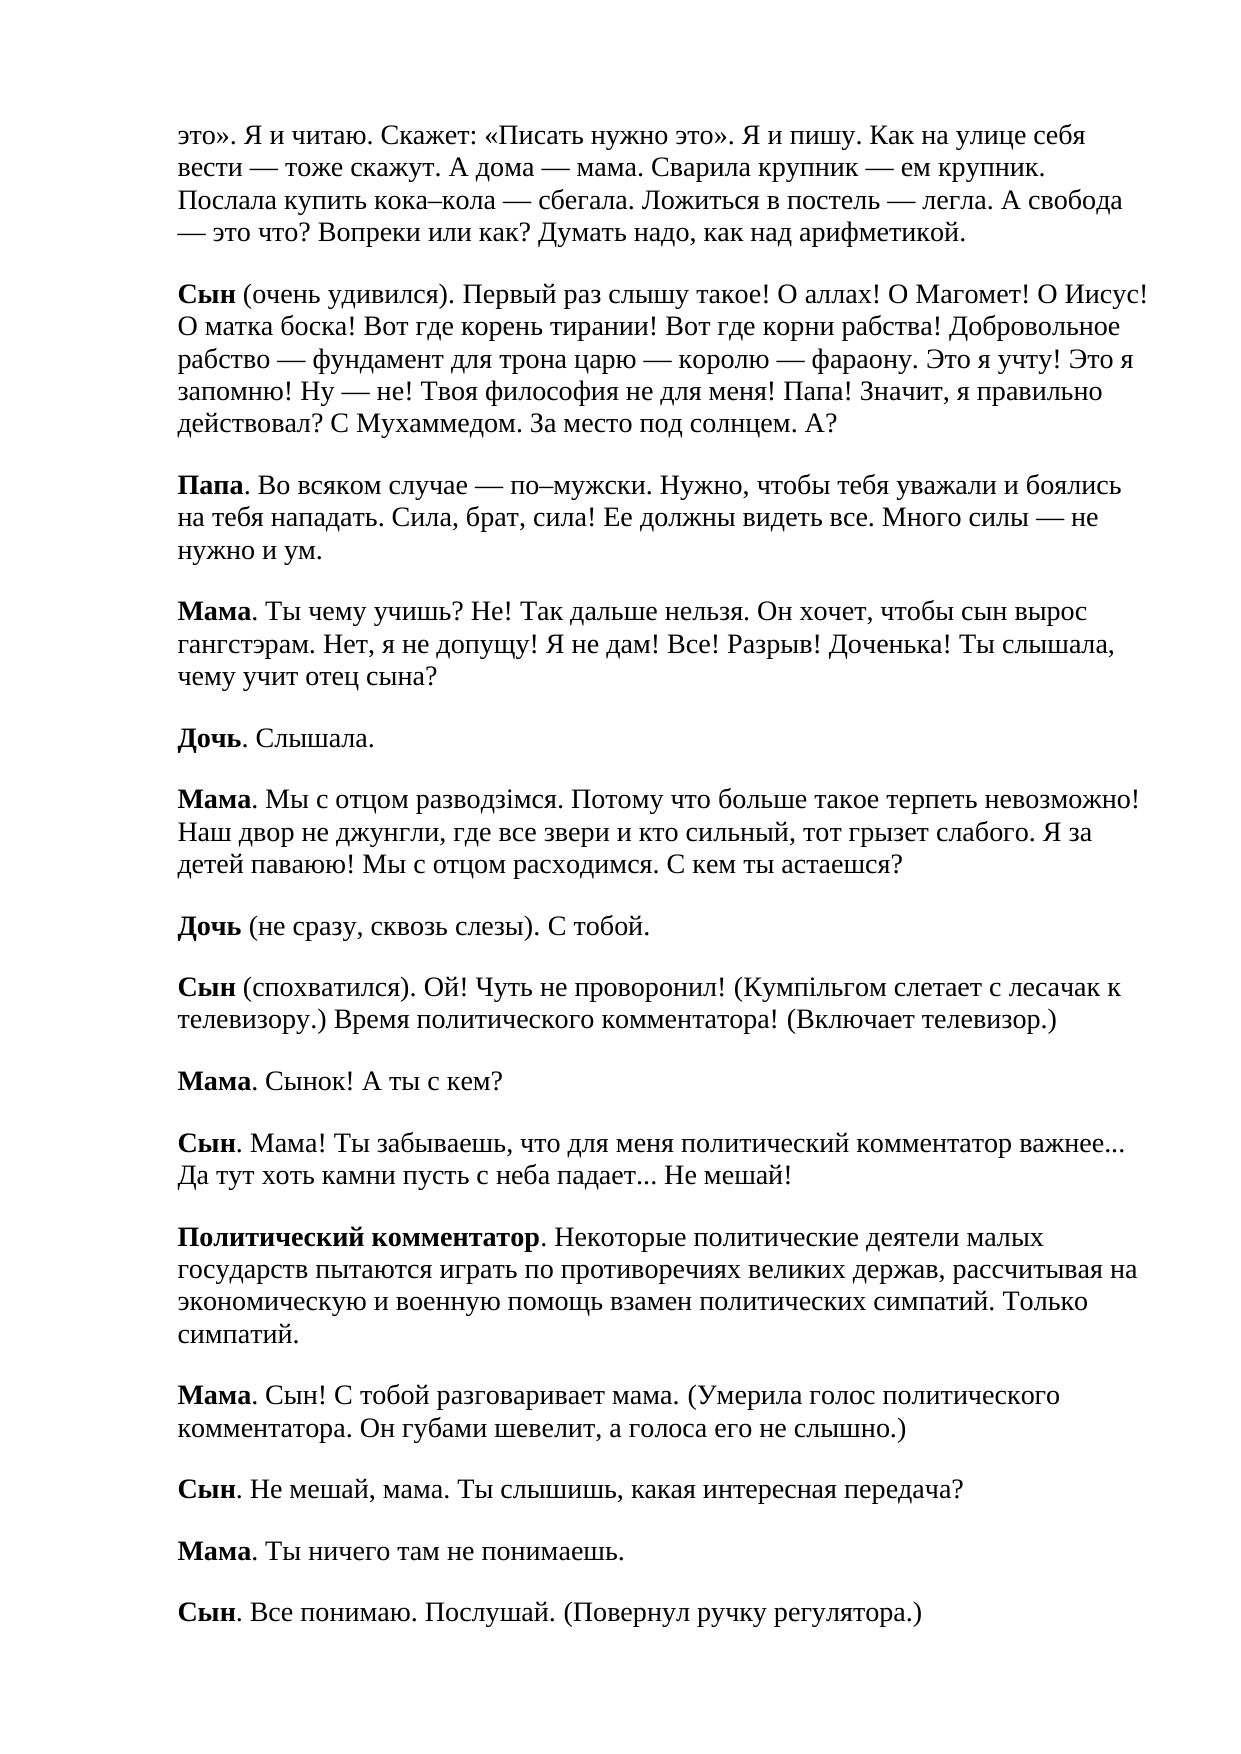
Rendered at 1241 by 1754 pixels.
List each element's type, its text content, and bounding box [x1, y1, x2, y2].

text Сын. Все понимаю. Послушай. (Повернул ручку регулятора.) [177, 1596, 1152, 1628]
text Мама. Ты чему учишь? Не! Так дальше нельзя. Он хочет, чтобы сын вырос гангстэрам. Нет, я не допущу! Я не дам! Все! Разрыв! Доченька! Ты слышала, чему учит отец сына? [177, 594, 1152, 692]
text Сын. Мама! Ты забываешь, что для меня политический комментатор важнее... Да тут хоть камни пусть с неба падает... Не мешай! [177, 1126, 1152, 1191]
text Дочь (не сразу, сквозь слезы). С тобой. [177, 909, 1152, 941]
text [177, 118, 1152, 248]
text Мама. Ты ничего там не понимаешь. [177, 1534, 1152, 1566]
text Сын (очень удивился). Первый раз слышу такое! О аллах! О Магомет! О Иисус! О матка боска! Вот где корень тирании! Вот где корни рабства! Добровольное рабство — фундамент для трона царю — королю — фараону. Это я учту! Это я запомню! Ну — не! Твоя философия не для меня! Папа! Значит, я правильно действовал? С Мухаммедом. За место под солнцем. А? [177, 277, 1152, 439]
text Папа. Во всяком случае — по–мужски. Нужно, чтобы тебя уважали и боялись на тебя нападать. Сила, брат, сила! Ее должны видеть все. Много силы — не нужно и ум. [177, 468, 1152, 565]
text Дочь. Слышала. [177, 721, 1152, 753]
text Сын (спохватился). Ой! Чуть не проворонил! (Кумпільгом слетает с лесачак к телевизору.) Время политического комментатора! (Включает телевизор.) [177, 970, 1152, 1035]
text Мама. Мы с отцом разводзімся. Потому что больше такое терпеть невозможно! Наш двор не джунгли, где все звери и кто сильный, тот грызет слабого. Я за детей паваюю! Мы с отцом расходимся. С кем ты астаешся? [177, 782, 1152, 879]
text Мама. Сынок! А ты с кем? [177, 1064, 1152, 1097]
text Политический комментатор. Некоторые политические деятели малых государств пытаются играть по противоречиях великих держав, рассчитывая на экономическую и военную помощь взамен политических симпатий. Только симпатий. [177, 1220, 1152, 1349]
text Сын. Не мешай, мама. Ты слышишь, какая интересная передача? [177, 1472, 1152, 1505]
text Мама. Сын! С тобой разговаривает мама. (Умерила голос политического комментатора. Он губами шевелит, а голоса его не слышно.) [177, 1378, 1152, 1443]
